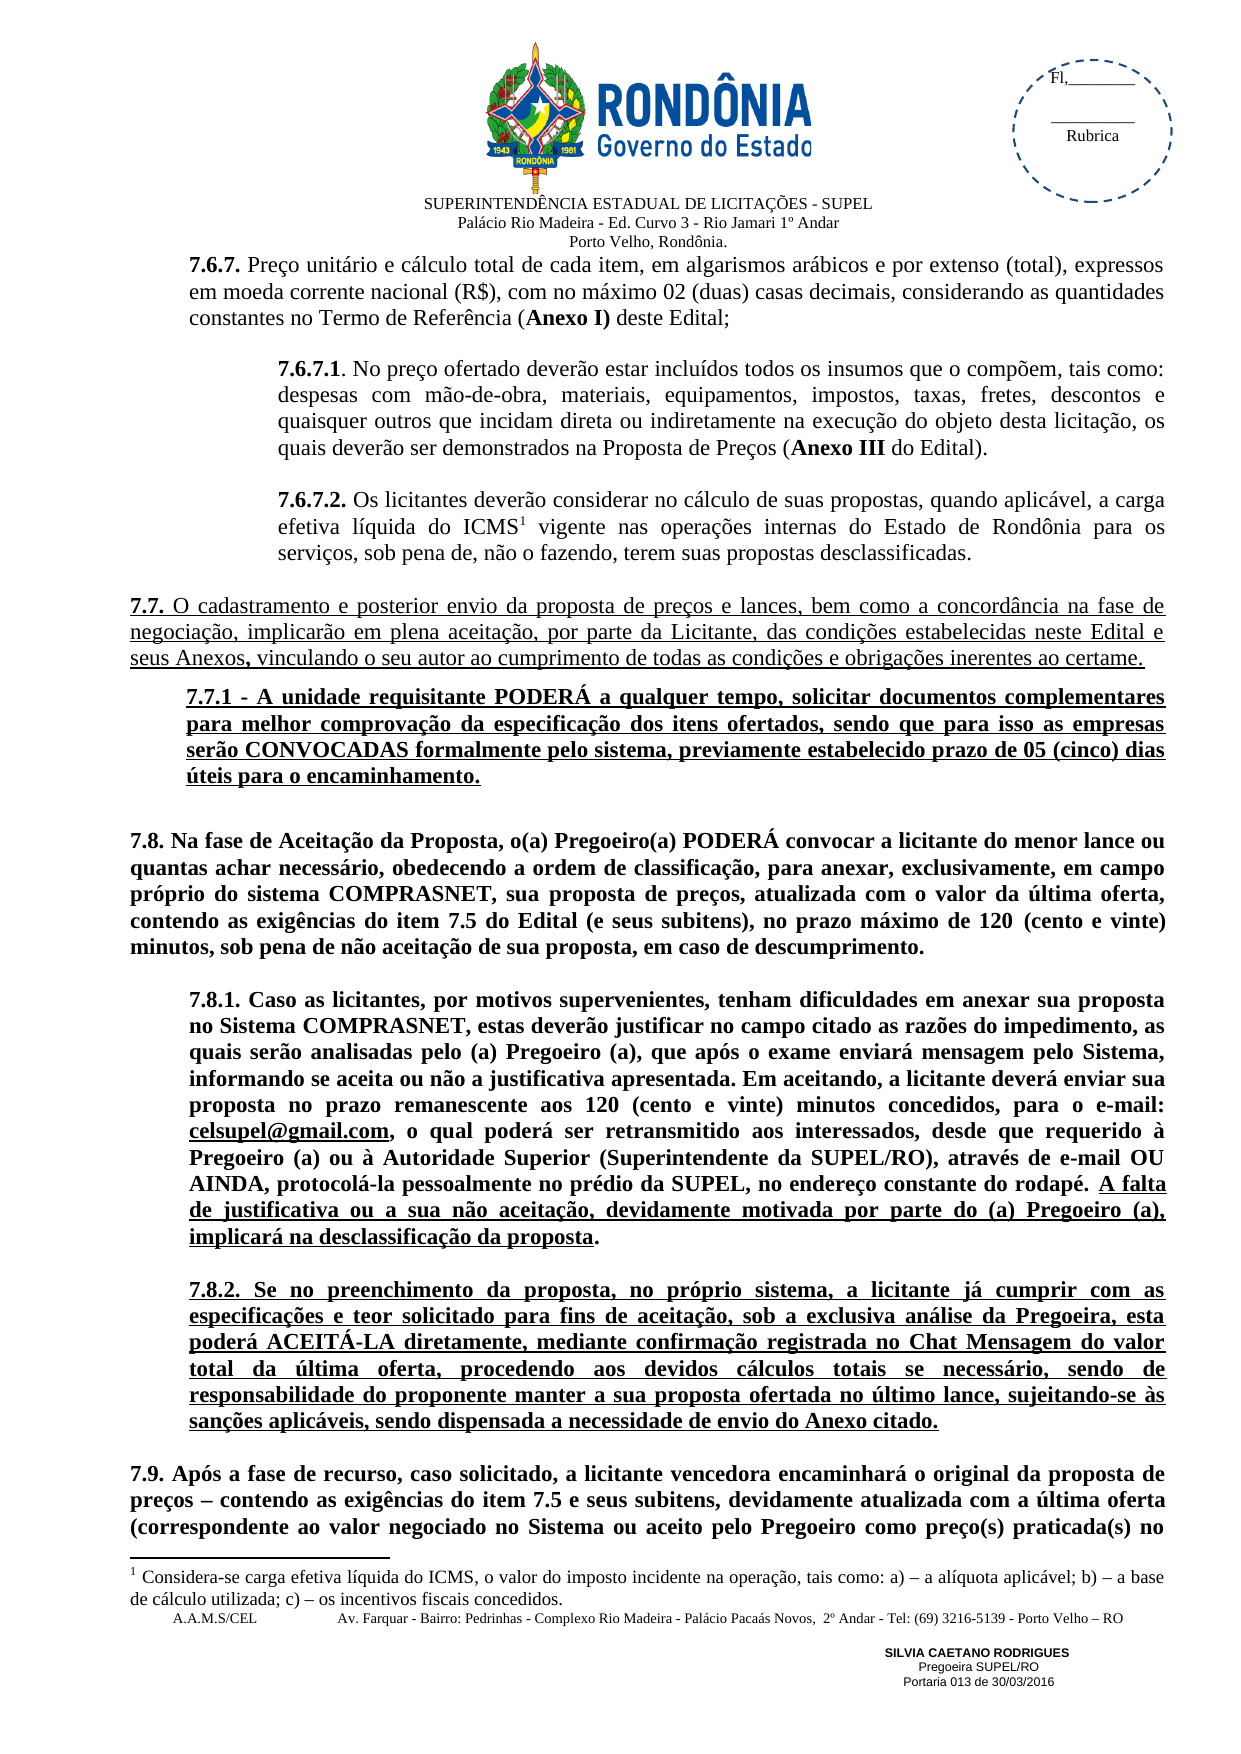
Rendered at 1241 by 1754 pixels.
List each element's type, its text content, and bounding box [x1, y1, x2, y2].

text 7.7.1 - A unidade requisitante PODERÁ a qualquer tempo, solicitar documentos complementares para melhor comprovação da especificação dos itens ofertados, sendo que para isso as empresas serão CONVOCADAS formalmente pelo sistema, previamente estabelecido prazo de 05 (cinco) dias úteis para o encaminhamento. [186, 734, 1166, 759]
text 7.8. Na fase de Aceitação da Proposta, o(a) Pregoeiro(a) PODERÁ convocar a licitante do menor lance ou quantas achar necessário, obedecendo a ordem de classificação, para anexar, exclusivamente, em campo próprio do sistema COMPRASNET, sua proposta de preços, atualizada com o valor da última oferta, contendo as exigências do item 7.5 do Edital (e seus subitens), no prazo máximo de 120 (cento e vinte) minutos, sob pena de não aceitação de sua proposta, em caso de descumprimento. [130, 828, 1166, 959]
text 7.6.7. Preço unitário e cálculo total de cada item, em algarismos arábicos e por extenso (total), expressos em moeda corrente nacional (R$), com no máximo 02 (duas) casas decimais, considerando as quantidades constantes no Termo de Referência (Anexo I) deste Edital; [189, 251, 1166, 331]
text 7.6.7.1. No preço ofertado deverão estar incluídos todos os insumos que o compõem, tais como: despesas com mão-de-obra, materiais, equipamentos, impostos, taxas, fretes, descontos e quaisquer outros que incidam direta ou indiretamente na execução do objeto desta licitação, os quais deverão ser demonstrados na Proposta de Preços (Anexo III do Edital). [278, 354, 1166, 460]
text 7.7. O cadastramento e posterior envio da proposta de preços e lances, bem como a concordância na fase de negociação, implicarão em plena aceitação, por parte da Licitante, das condições estabelecidas neste Edital e seus Anexos, vinculando o seu autor ao cumprimento de todas as condições e obrigações inerentes ao certame. [130, 592, 1166, 615]
text 7.7.1 - A unidade requisitante PODERÁ a qualquer tempo, solicitar documentos complementares para melhor comprovação da especificação dos itens ofertados, sendo que para isso as empresas serão CONVOCADAS formalmente pelo sistema, previamente estabelecido prazo de 05 (cinco) dias úteis para o encaminhamento. [186, 683, 1166, 706]
text 7.8.1. Caso as licitantes, por motivos supervenientes, tenham dificuldades em anexar sua proposta no Sistema COMPRASNET, estas deverão justificar no campo citado as razões do impedimento, as quais serão analisadas pelo (a) Pregoeiro (a), que após o exame enviará mensagem pelo Sistema, informando se aceita ou não a justificativa apresentada. Em aceitando, a licitante deverá enviar sua proposta no prazo remanescente aos 120 (cento e vinte) minutos concedidos, para o e-mail: celsupel@gmail.com, o qual poderá ser retransmitido aos interessados, desde que requerido à Pregoeiro (a) ou à Autoridade Superior (Superintendente da SUPEL/RO), através de e-mail OU AINDA, protocolá-la pessoalmente no prédio da SUPEL, no endereço constante do rodapé. A falta de justificativa ou a sua não aceitação, devidamente motivada por parte do (a) Pregoeiro (a), implicará na desclassificação da proposta. [189, 986, 1166, 1219]
text 7.7. O cadastramento e posterior envio da proposta de preços e lances, bem como a concordância na fase de negociação, implicarão em plena aceitação, por parte da Licitante, das condições estabelecidas neste Edital e seus Anexos, vinculando o seu autor ao cumprimento de todas as condições e obrigações inerentes ao certame. [130, 616, 1166, 671]
text 7.7.1 - A unidade requisitante PODERÁ a qualquer tempo, solicitar documentos complementares para melhor comprovação da especificação dos itens ofertados, sendo que para isso as empresas serão CONVOCADAS formalmente pelo sistema, previamente estabelecido prazo de 05 (cinco) dias úteis para o encaminhamento. [186, 760, 1166, 789]
text 7.7.1 - A unidade requisitante PODERÁ a qualquer tempo, solicitar documentos complementares para melhor comprovação da especificação dos itens ofertados, sendo que para isso as empresas serão CONVOCADAS formalmente pelo sistema, previamente estabelecido prazo de 05 (cinco) dias úteis para o encaminhamento. [186, 708, 1166, 733]
text 7.6.7.2. Os licitantes deverão considerar no cálculo de suas propostas, quando aplicável, a carga efetiva líquida do ICMS vigente nas operações internas do Estado de Rondônia para os serviços, sob pena de, não o fazendo, terem suas propostas desclassificadas. [278, 486, 1166, 565]
picture [485, 41, 812, 194]
